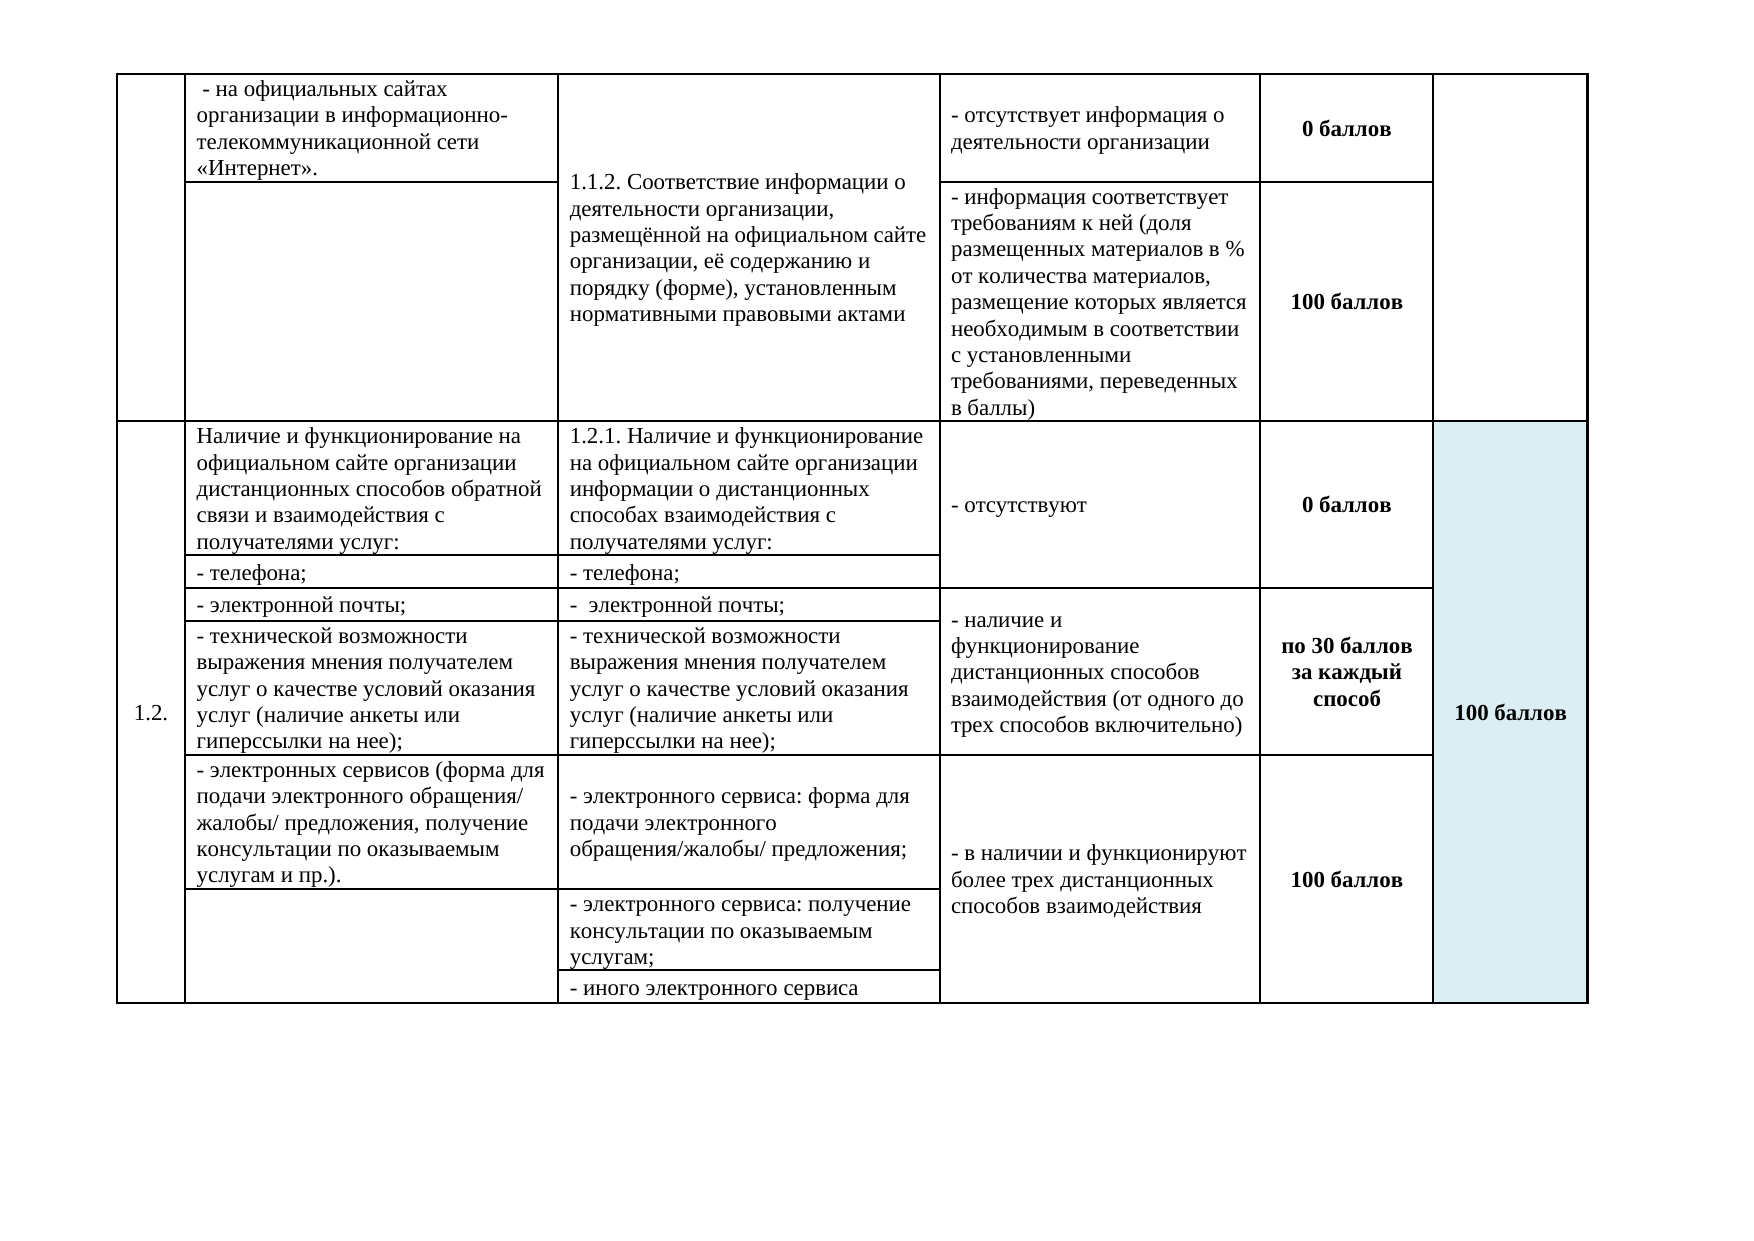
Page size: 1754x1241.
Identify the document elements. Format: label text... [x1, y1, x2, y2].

table_cell - в наличии и функционируют более трех дистанционных способов взаимодействия [941, 756, 1259, 1002]
table_cell [186, 183, 557, 420]
table_cell 1.2. [118, 422, 184, 1002]
table_cell - электронного сервиса: получение консультации по оказываемым услугам; [559, 890, 939, 969]
table_cell - телефона; [559, 556, 939, 587]
table_cell 100 баллов [1261, 183, 1432, 420]
table_cell - телефона; [186, 556, 557, 587]
table_cell 100 баллов [1261, 756, 1432, 1002]
table_cell - электронных сервисов (форма для подачи электронного обращения/ жалобы/ предложения, получение консультации по оказываемым услугам и пр.). [186, 756, 557, 888]
table_cell - электронной почты; [186, 589, 557, 620]
table_cell - информация соответствует требованиям к ней (доля размещенных материалов в % от количества материалов, размещение которых является необходимым в соответствии с установленными требованиями, переведенных в баллы) [941, 183, 1259, 420]
table_cell [186, 890, 557, 1002]
table_cell - наличие и функционирование дистанционных способов взаимодействия (от одного до трех способов включительно) [941, 589, 1259, 754]
table_cell - отсутствуют [941, 422, 1259, 587]
table_cell - технической возможности выражения мнения получателем услуг о качестве условий оказания услуг (наличие анкеты или гиперссылки на нее); [559, 622, 939, 754]
table_cell 1.1.2. Соответствие информации о деятельности организации, размещённой на официальном сайте организации, её содержанию и порядку (форме), установленным нормативными правовыми актами [559, 75, 939, 420]
table_cell Наличие и функционирование на официальном сайте организации дистанционных способов обратной связи и взаимодействия с получателями услуг: [186, 422, 557, 554]
table_cell 0 баллов [1261, 422, 1432, 587]
table_cell 0 баллов [1261, 75, 1432, 181]
table_cell 100 баллов [1434, 422, 1586, 1002]
table_cell - отсутствует информация о деятельности организации [941, 75, 1259, 181]
table_cell - электронного сервиса: форма для подачи электронного обращения/жалобы/ предложения; [559, 756, 939, 888]
table_cell - иного электронного сервиса [559, 971, 939, 1002]
table_cell по 30 баллов за каждый способ [1261, 589, 1432, 754]
table_cell - электронной почты; [559, 589, 939, 620]
table_cell 1.2.1. Наличие и функционирование на официальном сайте организации информации о дистанционных способах взаимодействия с получателями услуг: [559, 422, 939, 554]
table_cell - технической возможности выражения мнения получателем услуг о качестве условий оказания услуг (наличие анкеты или гиперссылки на нее); [186, 622, 557, 754]
table_cell - на официальных сайтах организации в информационно-телекоммуникационной сети «Интернет». [186, 75, 557, 181]
